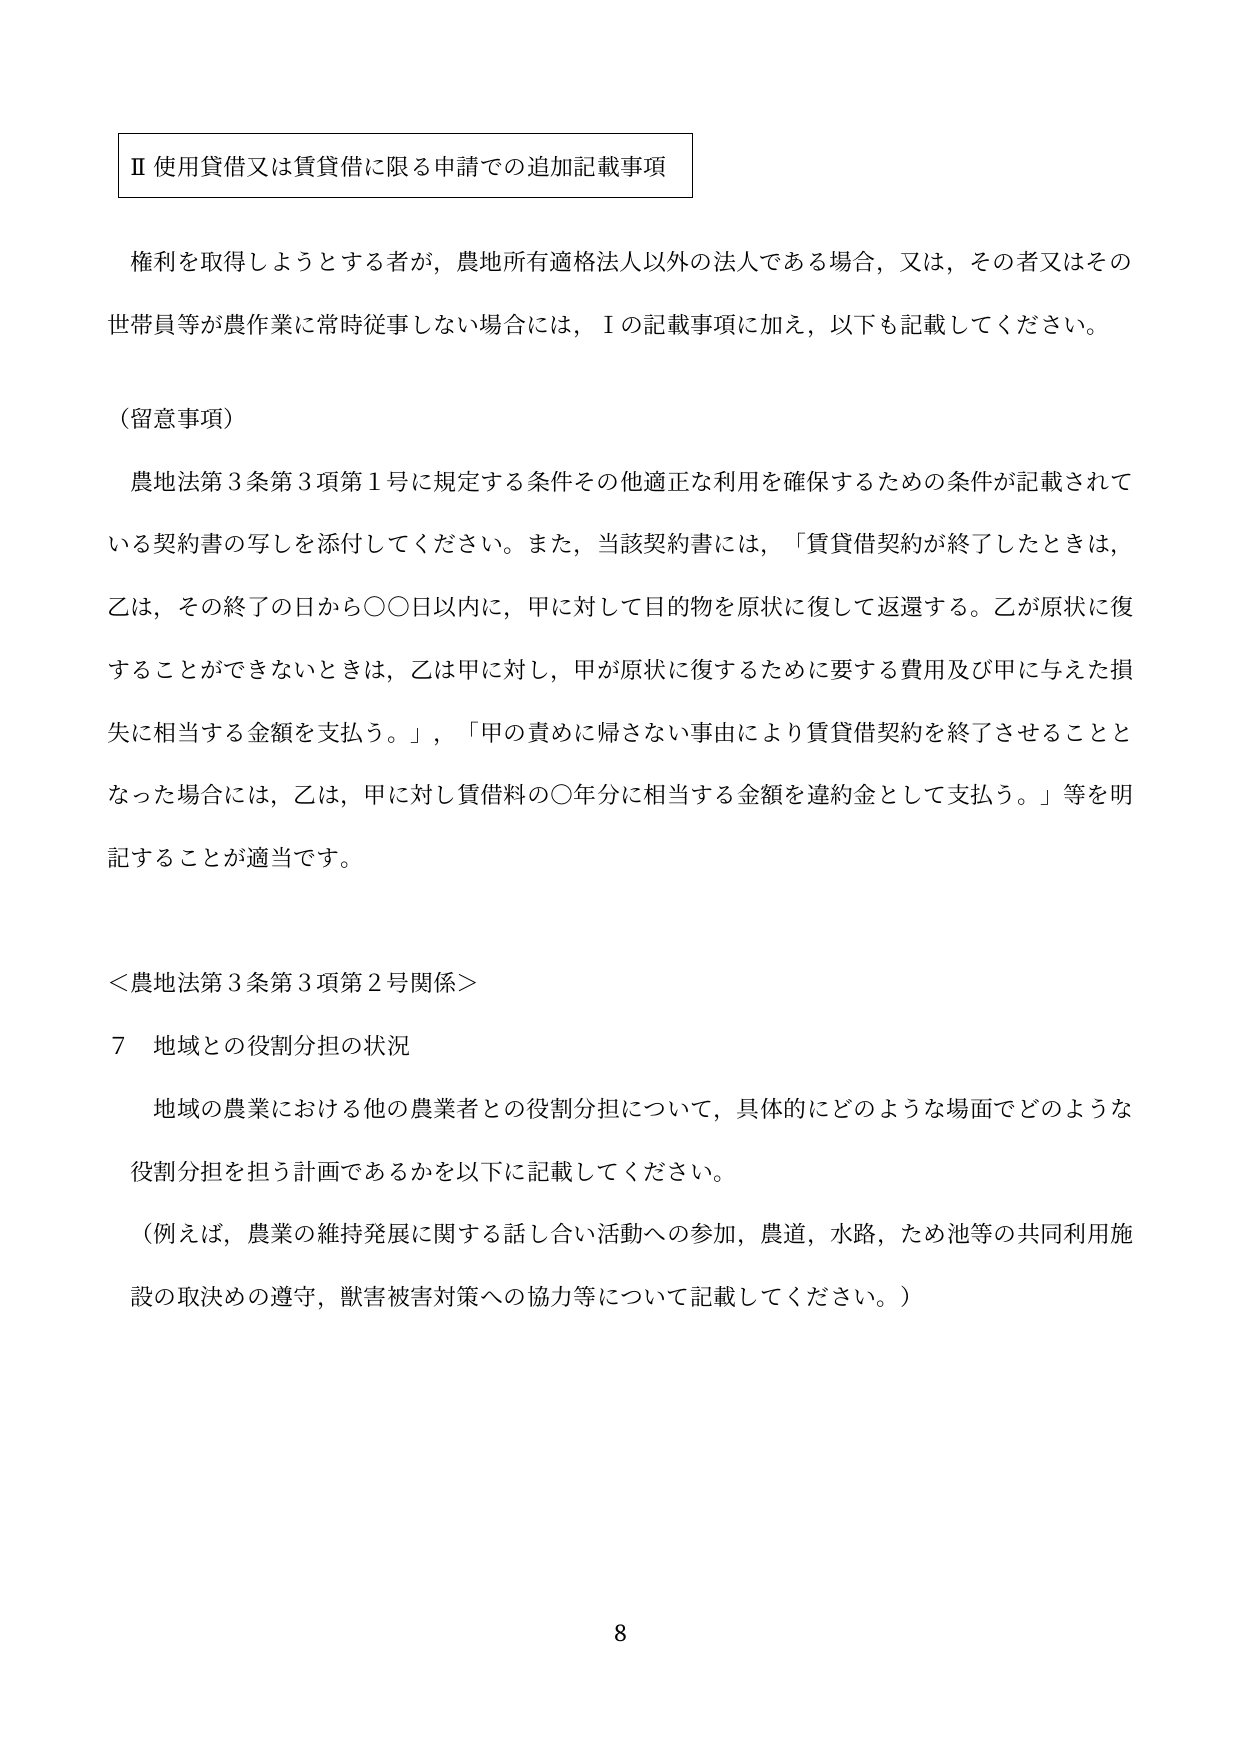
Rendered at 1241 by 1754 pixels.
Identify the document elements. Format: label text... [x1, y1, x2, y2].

text 農地法第３条第３項第１号に規定する条件その他適正な利用を確保するための条件が記載されている契約書の写しを添付してください。また，当該契約書には，「賃貸借契約が終了したときは，乙は，その終了の日から○○日以内に，甲に対して目的物を原状に復して返還する。乙が原状に復することができないときは，乙は甲に対し，甲が原状に復するために要する費用及び甲に与えた損失に相当する金額を支払う。」，「甲の責めに帰さない事由により賃貸借契約を終了させることとなった場合には，乙は，甲に対し賃借料の○年分に相当する金額を違約金として支払う。」等を明記することが適当です。 [107, 449, 1133, 888]
text 地域の農業における他の農業者との役割分担について，具体的にどのような場面でどのような 役割分担を担う計画であるかを以下に記載してください。 [107, 1076, 1133, 1201]
text ＜農地法第３条第３項第２号関係＞ [107, 951, 1133, 1013]
text （例えば，農業の維持発展に関する話し合い活動への参加，農道，水路，ため池等の共同利用施 設の取決めの遵守，獣害被害対策への協力等について記載してください。） [107, 1201, 1133, 1327]
text （留意事項） [107, 386, 1133, 449]
table_header Ⅱ 使用貸借又は賃貸借に限る申請での追加記載事項 [119, 134, 692, 197]
text ７ 地域との役割分担の状況 [107, 1013, 1133, 1076]
text 権利を取得しようとする者が，農地所有適格法人以外の法人である場合，又は，その者又はその世帯員等が農作業に常時従事しない場合には，Ⅰの記載事項に加え，以下も記載してください。 [107, 229, 1133, 355]
